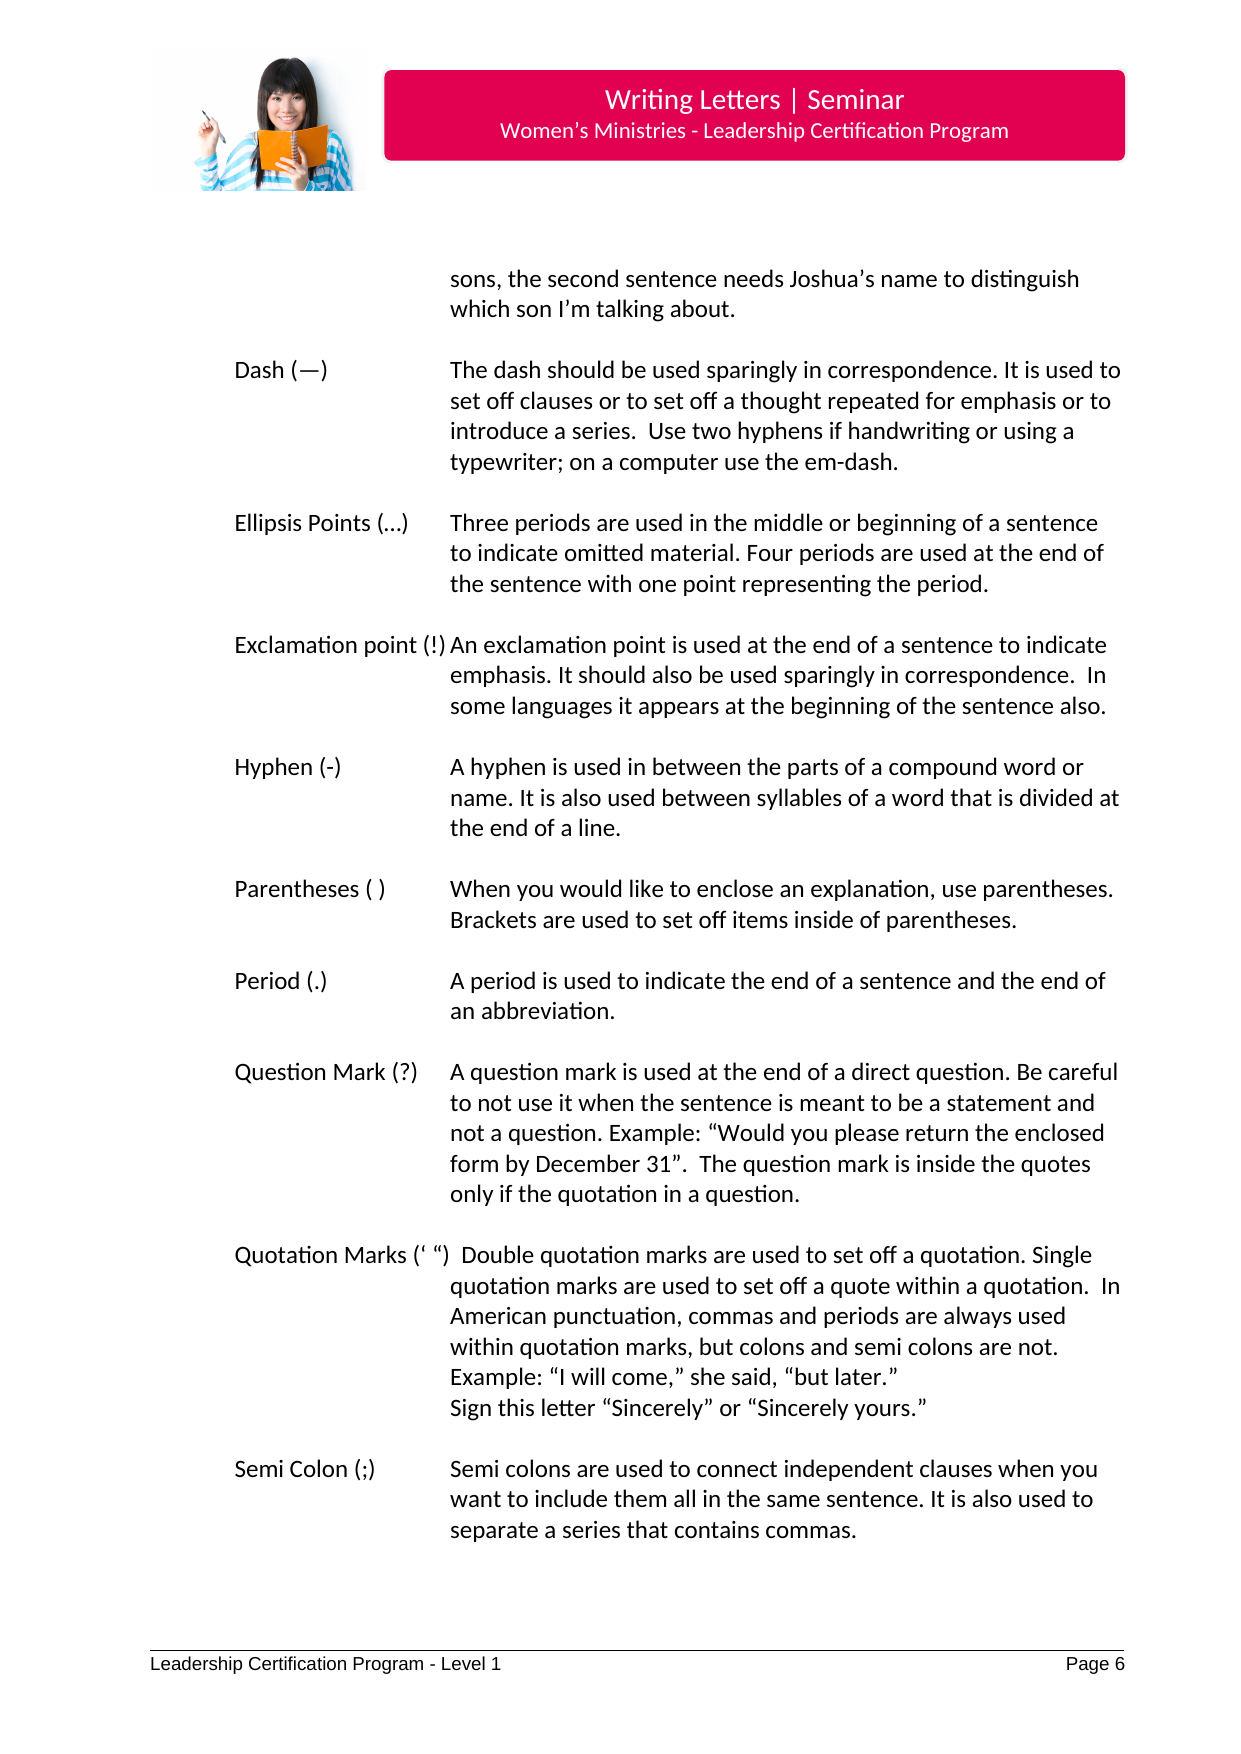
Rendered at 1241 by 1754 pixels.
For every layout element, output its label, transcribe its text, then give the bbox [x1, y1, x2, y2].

text Ellipsis Points (…) Three periods are used in the middle or beginning of a sentence to indicate omitted material. Four periods are used at the end of the sentence with one point representing the period. [234, 507, 1125, 598]
picture [318, 182, 331, 191]
text Period (.) A period is used to indicate the end of a sentence and the end of an abbreviation. [234, 965, 1125, 1026]
text Hyphen (-) A hyphen is used in between the parts of a compound word or name. It is also used between syllables of a word that is divided at the end of a line. [234, 751, 1125, 843]
text Question Mark (?) A question mark is used at the end of a direct question. Be careful to not use it when the sentence is meant to be a statement and not a question. Example: “Would you please return the enclosed form by December 31”. The question mark is inside the quotes only if the quotation in a question. [234, 1056, 1125, 1209]
text Sign this letter “Sincerely” or “Sincerely yours.” [450, 1392, 1125, 1423]
text Parentheses ( ) When you would like to enclose an explanation, use parentheses. Brackets are used to set off items inside of parentheses. [234, 873, 1125, 934]
text Quotation Marks (‘ “) Double quotation marks are used to set off a quotation. Single quotation marks are used to set off a quote within a quotation. In American punctuation, commas and periods are always used within quotation marks, but colons and semi colons are not. [234, 1239, 1125, 1362]
text Dash (—) The dash should be used sparingly in correspondence. It is used to set off clauses or to set off a thought repeated for emphasis or to introduce a series. Use two hyphens if handwriting or using a typewriter; on a computer use the em-dash. [234, 354, 1125, 476]
text Exclamation point (!) An exclamation point is used at the end of a sentence to indicate emphasis. It should also be used sparingly in correspondence. In some languages it appears at the beginning of the sentence also. [234, 629, 1125, 721]
picture [150, 46, 366, 191]
text Semi Colon (;) Semi colons are used to connect independent clauses when you want to include them all in the same sentence. It is also used to separate a series that contains commas. [234, 1453, 1125, 1545]
text Example: “I will come,” she said, “but later.” [450, 1362, 1125, 1392]
